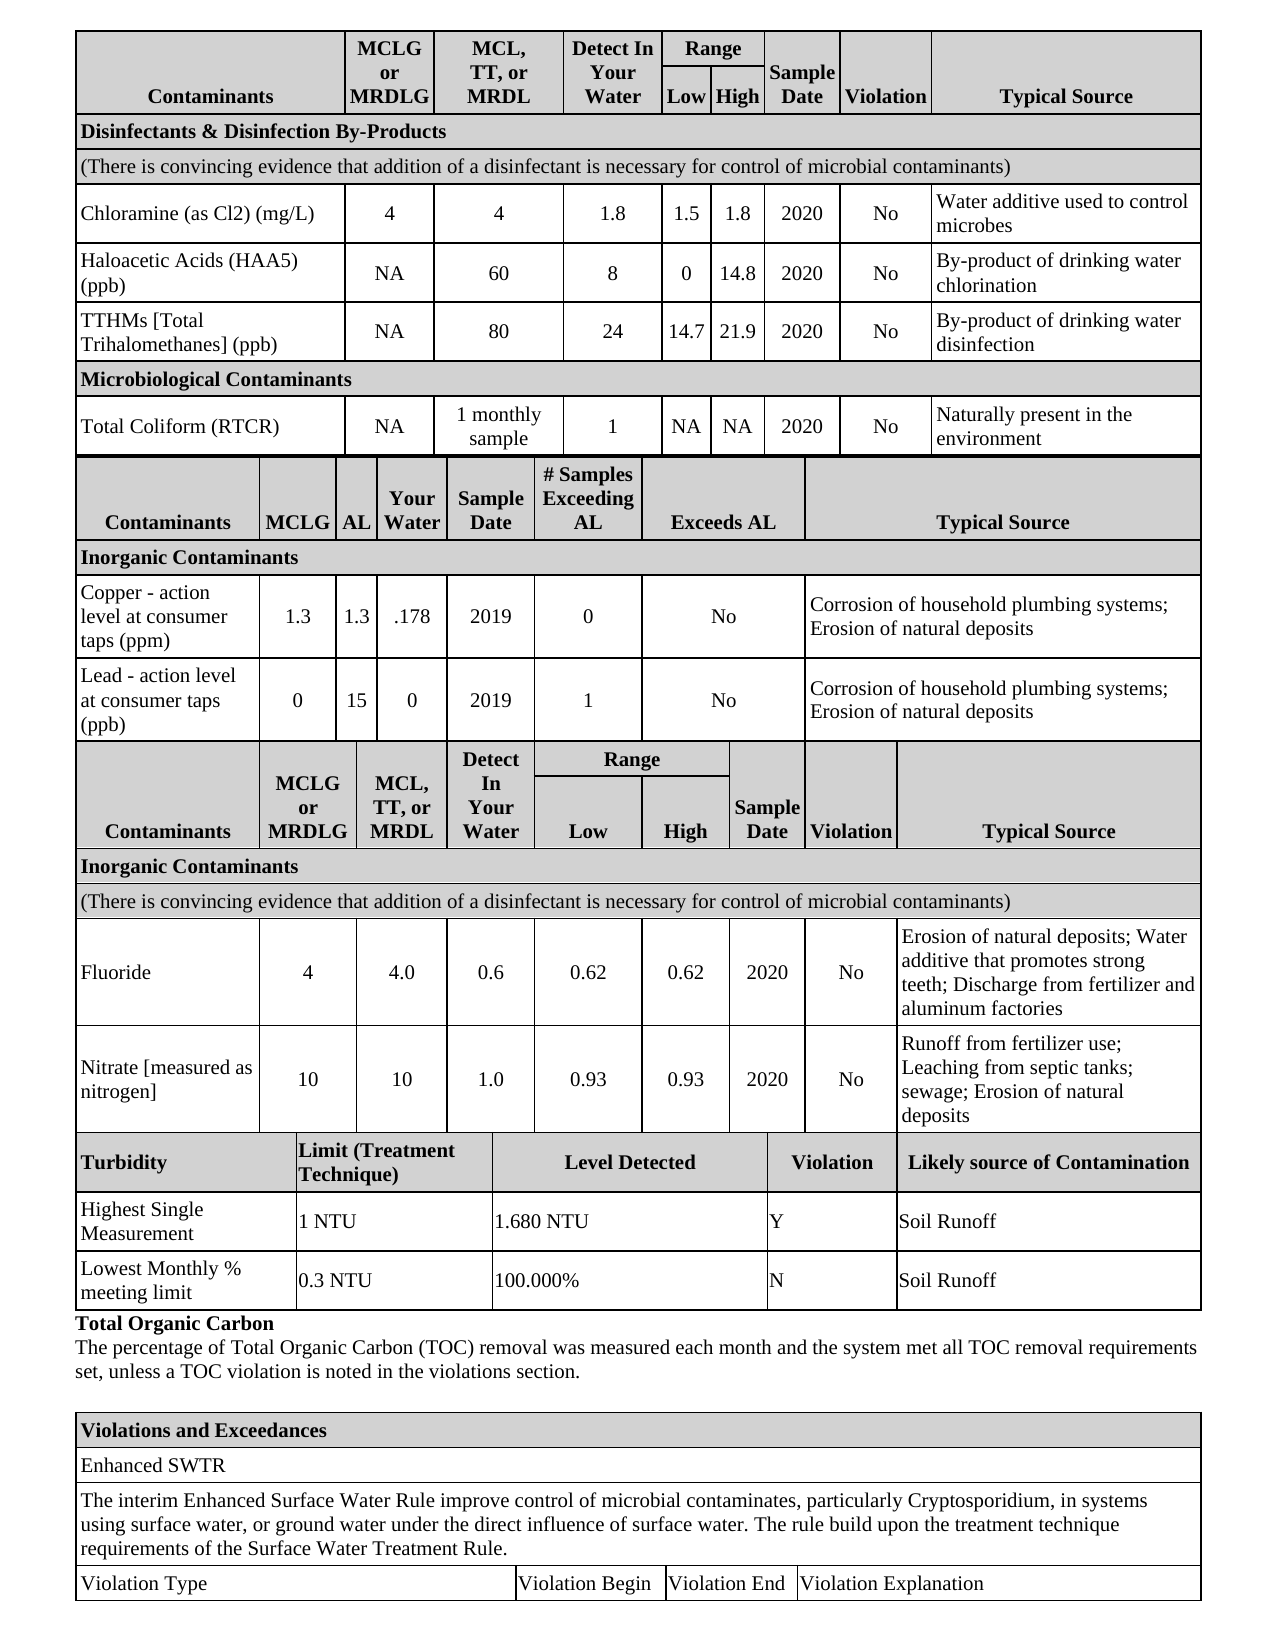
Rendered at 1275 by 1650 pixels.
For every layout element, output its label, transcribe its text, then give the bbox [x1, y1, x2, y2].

table_header Typical Source [806, 458, 1200, 539]
table_cell Naturally present in the environment [932, 397, 1200, 454]
table_cell Detect In Your Water [448, 742, 534, 847]
table_cell Likely source of Contamination [898, 1133, 1200, 1191]
text Total Organic Carbon [75, 1311, 1200, 1335]
table_cell Runoff from fertilizer use; Leaching from septic tanks; sewage; Erosion of natural deposits [898, 1026, 1200, 1132]
text The percentage of Total Organic Carbon (TOC) removal was measured each month and the system met all TOC removal requirements set, unless a TOC violation is noted in the violations section. [75, 1335, 1200, 1383]
table_header Contaminants [77, 32, 344, 113]
table_cell Range [535, 742, 729, 775]
table_header Sample Date [448, 458, 534, 539]
table_cell 2020 [765, 244, 839, 301]
table_cell Violation [768, 1133, 896, 1191]
table_cell 100.000% [493, 1252, 767, 1309]
table_cell Low [535, 777, 641, 847]
table_cell 1.8 [564, 185, 661, 242]
table_cell .178 [378, 576, 446, 657]
table_header Violations and Exceedances [77, 1413, 1200, 1447]
table_cell 1.680 NTU [493, 1193, 767, 1250]
table_header Contaminants [77, 458, 259, 539]
table_cell Violation End [667, 1566, 797, 1600]
table_header AL [337, 458, 376, 539]
table_cell No [841, 397, 931, 454]
table_cell Turbidity [77, 1133, 296, 1191]
table_cell 2020 [730, 1026, 804, 1132]
table_cell Highest Single Measurement [77, 1193, 296, 1250]
table_cell 0 [260, 659, 335, 740]
table_cell 1 monthly sample [435, 397, 563, 454]
table_cell 4 [260, 919, 356, 1025]
table_cell Nitrate [measured as nitrogen] [77, 1026, 259, 1132]
table_cell 1.0 [448, 1026, 534, 1132]
table_cell Y [768, 1193, 896, 1250]
table_header Sample Date [765, 32, 839, 113]
table_cell Total Coliform (RTCR) [77, 397, 344, 454]
table_header # Samples Exceeding AL [535, 458, 641, 539]
table_header Typical Source [932, 32, 1200, 113]
table_cell Violation Explanation [798, 1566, 1200, 1600]
table_cell The interim Enhanced Surface Water Rule improve control of microbial contaminates, particularly Cryptosporidium, in systems using surface water, or ground water under the direct influence of surface water. The rule build upon the treatment technique requirements of the Surface Water Treatment Rule. [77, 1483, 1200, 1565]
table_header Range [663, 32, 764, 65]
table_cell 0.6 [448, 919, 534, 1025]
table_cell Low [663, 67, 710, 113]
table_header Violation [841, 32, 931, 113]
table_cell 1.3 [260, 576, 335, 657]
table_cell 1.8 [712, 185, 764, 242]
table_cell Fluoride [77, 919, 259, 1025]
table_cell Sample Date [730, 742, 804, 847]
table_header Detect In Your Water [564, 32, 661, 113]
table_cell 0.62 [535, 919, 641, 1025]
table_cell 0.93 [643, 1026, 729, 1132]
table_cell No [806, 919, 896, 1025]
table_cell (There is convincing evidence that addition of a disinfectant is necessary for control of microbial contaminants) [77, 150, 1200, 183]
table_cell 2020 [765, 397, 839, 454]
table_cell MCLG or MRDLG [260, 742, 356, 847]
table_cell No [841, 185, 931, 242]
table_cell 21.9 [712, 303, 764, 360]
table_cell 1 [564, 397, 661, 454]
table_cell By-product of drinking water disinfection [932, 303, 1200, 360]
table_cell Erosion of natural deposits; Water additive that promotes strong teeth; Discharge from fertilizer and aluminum factories [898, 919, 1200, 1025]
table_cell Violation Begin [517, 1566, 665, 1600]
table_cell High [643, 777, 729, 847]
table_cell No [806, 1026, 896, 1132]
table_cell 2020 [730, 919, 804, 1025]
table_cell Enhanced SWTR [77, 1448, 1200, 1482]
table_cell 4 [435, 185, 563, 242]
table_cell By-product of drinking water chlorination [932, 244, 1200, 301]
table_cell Lowest Monthly % meeting limit [77, 1252, 296, 1309]
table_cell Soil Runoff [898, 1252, 1200, 1309]
table_cell 1 [535, 659, 641, 740]
table_cell 0 [378, 659, 446, 740]
table_cell 0 [663, 244, 710, 301]
table_cell Typical Source [898, 742, 1200, 847]
table_cell 2019 [448, 659, 534, 740]
table_cell High [712, 67, 764, 113]
table_cell No [643, 576, 804, 657]
table_cell 15 [337, 659, 376, 740]
table_cell 0 [535, 576, 641, 657]
table_cell MCL, TT, or MRDL [357, 742, 446, 847]
table_cell Inorganic Contaminants [77, 849, 1200, 882]
table_cell No [841, 303, 931, 360]
table_cell 4 [346, 185, 433, 242]
table_cell No [841, 244, 931, 301]
table_cell Level Detected [493, 1133, 767, 1191]
table_cell N [768, 1252, 896, 1309]
table_cell Microbiological Contaminants [77, 362, 1200, 395]
table_header MCL, TT, or MRDL [435, 32, 563, 113]
table_cell 0.62 [643, 919, 729, 1025]
table_cell 1.5 [663, 185, 710, 242]
table_cell Violation [806, 742, 896, 847]
table_cell Corrosion of household plumbing systems; Erosion of natural deposits [806, 659, 1200, 740]
table_cell Copper - action level at consumer taps (ppm) [77, 576, 259, 657]
table_cell Limit (Treatment Technique) [297, 1133, 492, 1191]
table_cell Inorganic Contaminants [77, 541, 1200, 574]
table_cell 2020 [765, 185, 839, 242]
table_cell NA [712, 397, 764, 454]
table_cell 60 [435, 244, 563, 301]
table_cell No [643, 659, 804, 740]
table_cell NA [663, 397, 710, 454]
table_header Your Water [378, 458, 446, 539]
table_cell 24 [564, 303, 661, 360]
table_cell 10 [260, 1026, 356, 1132]
table_cell 80 [435, 303, 563, 360]
table_cell 2019 [448, 576, 534, 657]
table_cell 10 [357, 1026, 446, 1132]
table_cell NA [346, 244, 433, 301]
table_cell 2020 [765, 303, 839, 360]
table_cell 4.0 [357, 919, 446, 1025]
table_header MCLG [260, 458, 335, 539]
table_cell 8 [564, 244, 661, 301]
table_cell Contaminants [77, 742, 259, 847]
table_cell Violation Type [77, 1566, 515, 1600]
table_cell 0.93 [535, 1026, 641, 1132]
table_cell Corrosion of household plumbing systems; Erosion of natural deposits [806, 576, 1200, 657]
table_cell 0.3 NTU [297, 1252, 492, 1309]
table_cell 1 NTU [297, 1193, 492, 1250]
table_cell (There is convincing evidence that addition of a disinfectant is necessary for control of microbial contaminants) [77, 884, 1200, 917]
table_cell 1.3 [337, 576, 376, 657]
table_cell Lead - action level at consumer taps (ppb) [77, 659, 259, 740]
table_cell Haloacetic Acids (HAA5) (ppb) [77, 244, 344, 301]
table_cell Water additive used to control microbes [932, 185, 1200, 242]
table_cell Disinfectants & Disinfection By-Products [77, 115, 1200, 148]
table_cell 14.8 [712, 244, 764, 301]
table_cell 14.7 [663, 303, 710, 360]
table_cell TTHMs [Total Trihalomethanes] (ppb) [77, 303, 344, 360]
table_header Exceeds AL [643, 458, 804, 539]
table_header MCLG or MRDLG [346, 32, 433, 113]
table_cell NA [346, 397, 433, 454]
table_cell Chloramine (as Cl2) (mg/L) [77, 185, 344, 242]
table_cell Soil Runoff [898, 1193, 1200, 1250]
table_cell NA [346, 303, 433, 360]
